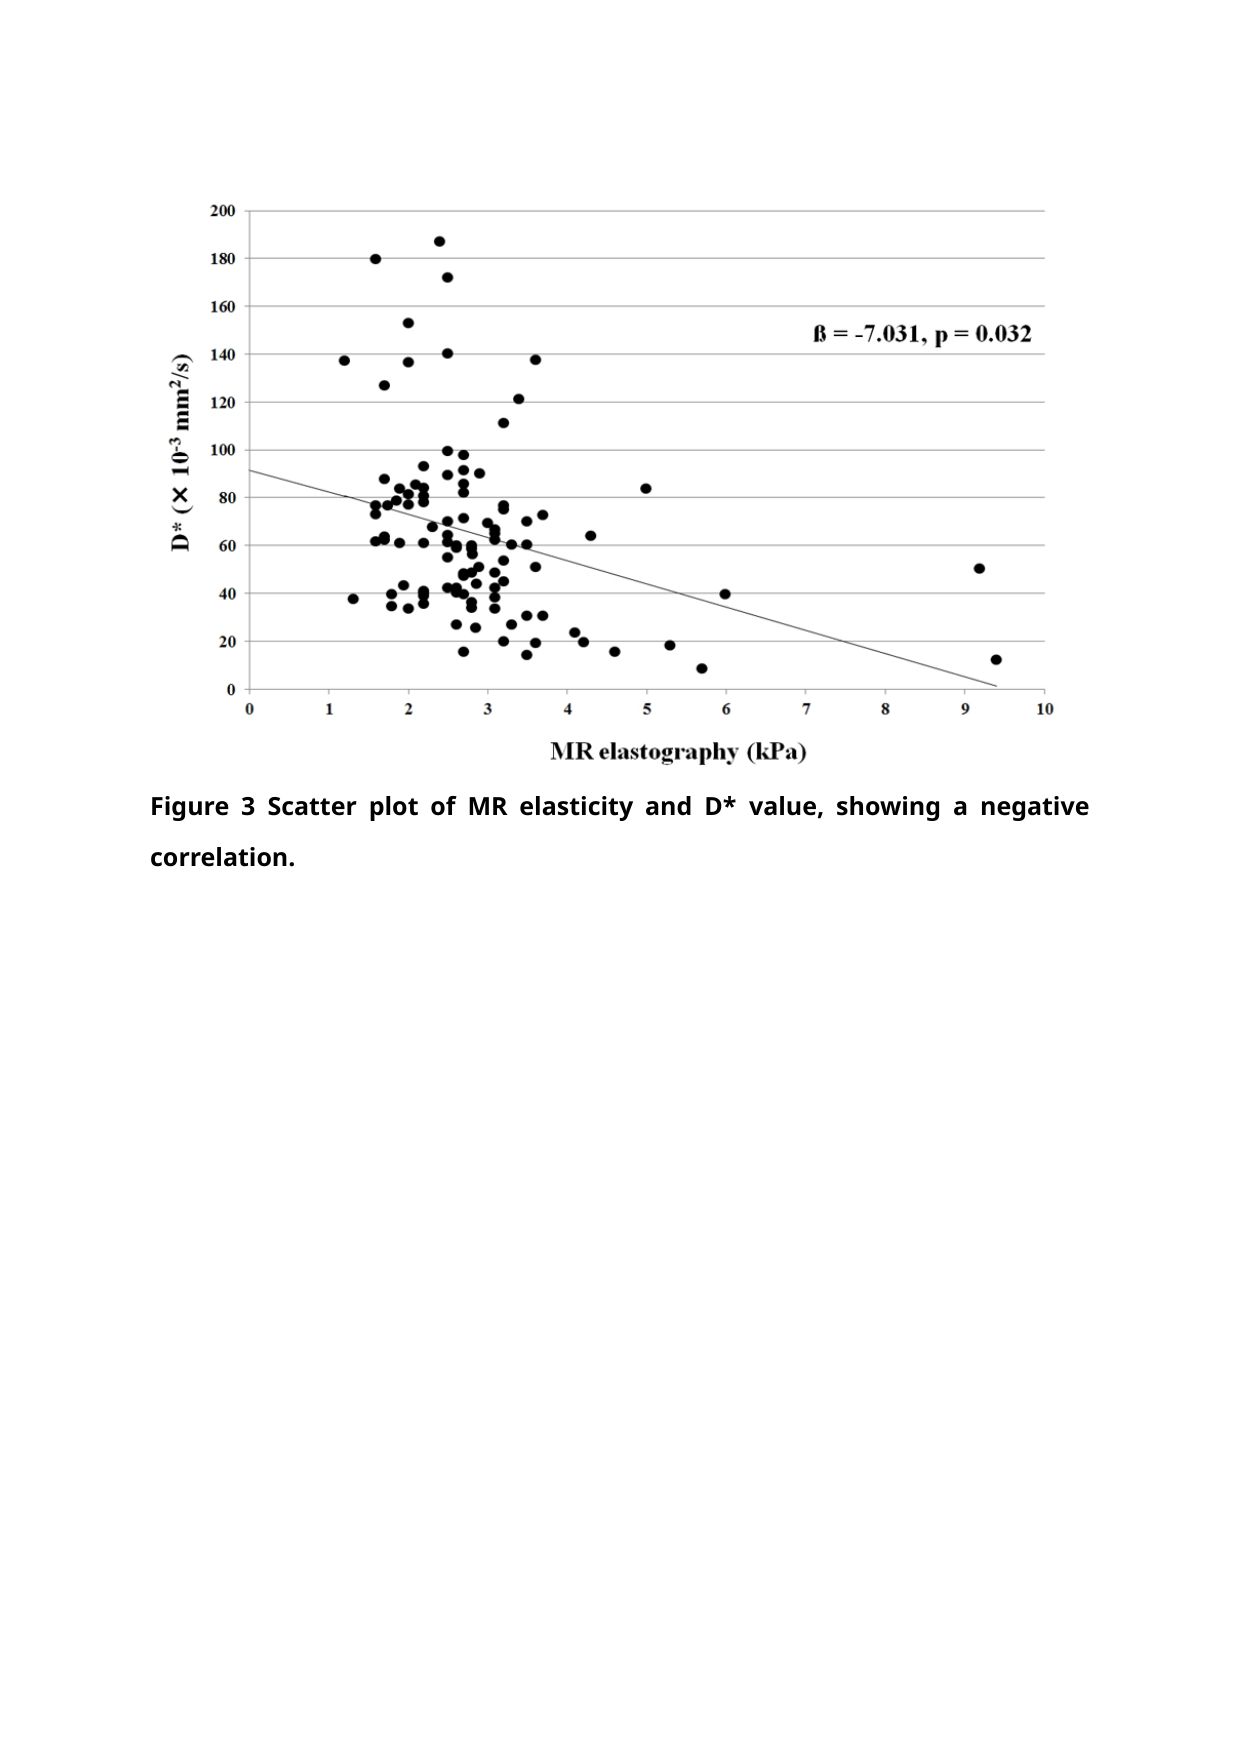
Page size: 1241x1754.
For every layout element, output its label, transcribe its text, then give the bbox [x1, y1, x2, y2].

picture [150, 177, 1073, 772]
